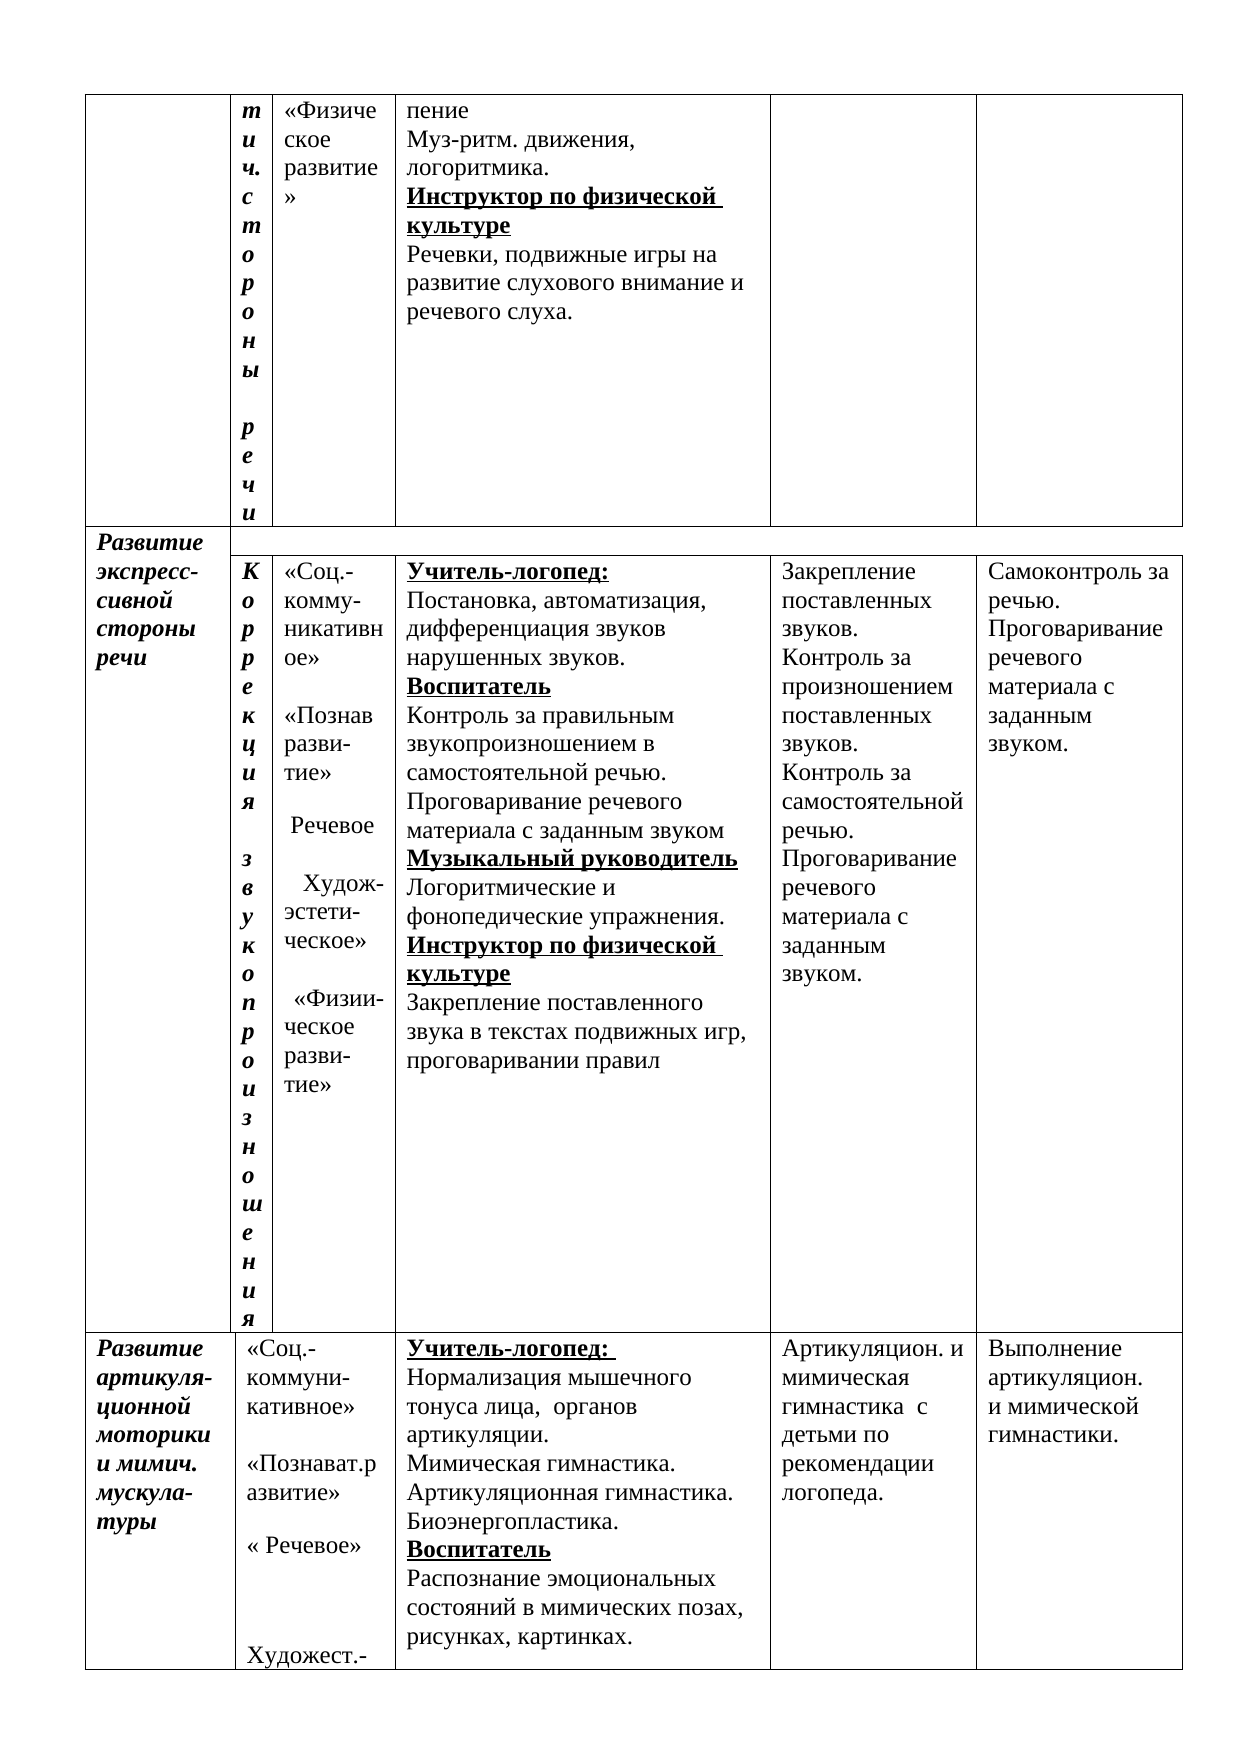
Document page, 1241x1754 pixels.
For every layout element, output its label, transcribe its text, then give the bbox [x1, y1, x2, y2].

table_cell Самоконтроль за речью. Проговаривание речевого материала с заданным звуком. [977, 556, 1182, 1332]
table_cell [86, 1333, 235, 1669]
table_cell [273, 95, 395, 526]
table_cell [977, 95, 1182, 526]
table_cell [396, 95, 770, 526]
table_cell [231, 95, 272, 526]
table_cell Коррекция звукопроизношения [231, 556, 272, 1332]
table_cell «Соц.- комму-никативное» «Познавразви-тие» Речевое Худож-эстети-ческое» «Физии-ческое разви-тие» [273, 556, 395, 1332]
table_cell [396, 1333, 770, 1669]
table_cell Закрепление поставленных звуков. Контроль за произношением поставленных звуков. Контроль за самостоятельной речью. Проговаривание речевого материала с заданным звуком. [771, 556, 976, 1332]
table_cell Учитель-логопед: Постановка, автоматизация, дифференциация звуков нарушенных звуков. Воспитатель Контроль за правильным звукопроизношением в самостоятельной речью. Проговаривание речевого материала с заданным звуком Музыкальный руководитель Логоритмические и фонопедические упражнения. Инструктор по физической культуре Закрепление поставленного звука в текстах подвижных игр, проговаривании правил [396, 556, 770, 1332]
table_cell Развитие экспресс-сивной стороны речи [86, 527, 230, 1332]
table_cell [977, 1333, 1182, 1669]
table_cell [771, 95, 976, 526]
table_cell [771, 1333, 976, 1669]
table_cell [236, 1333, 395, 1669]
